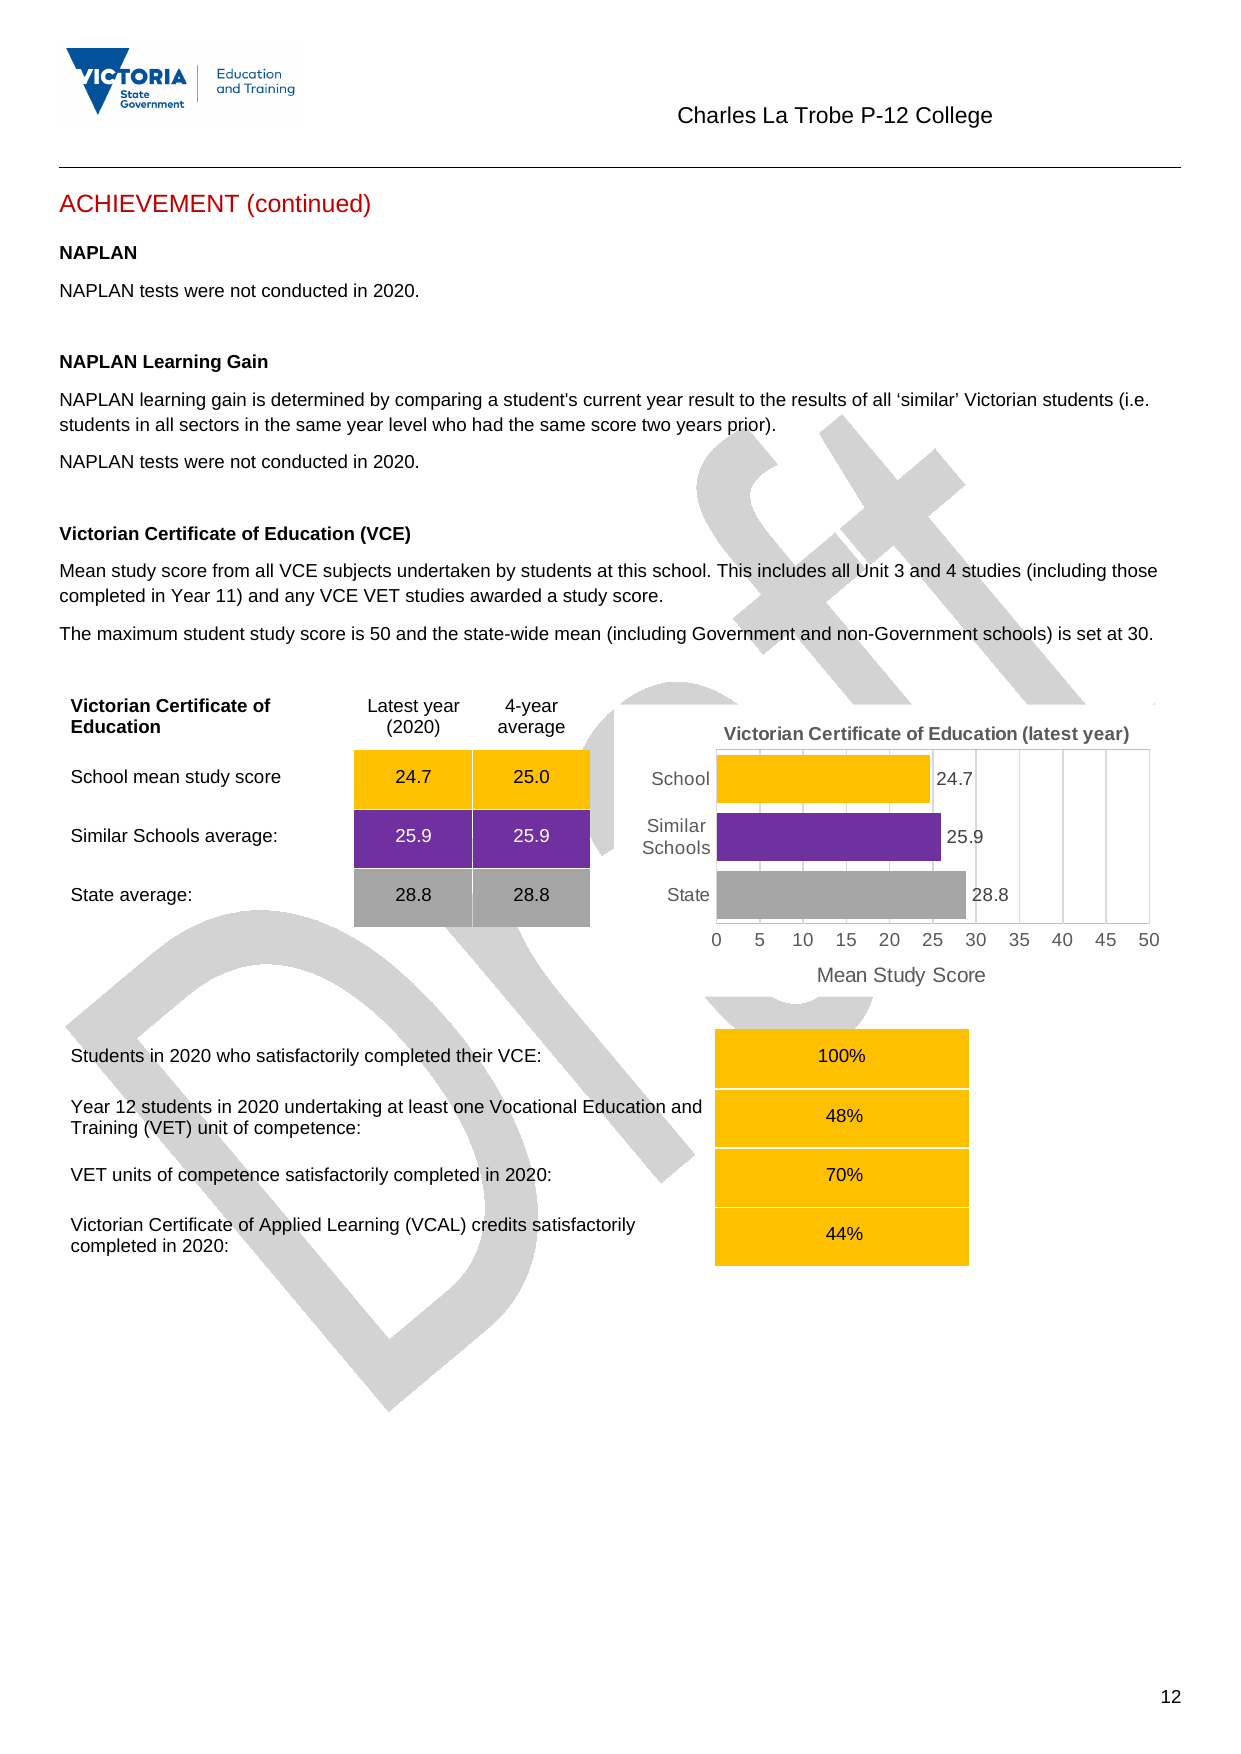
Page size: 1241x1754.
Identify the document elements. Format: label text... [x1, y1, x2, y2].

subtitle NAPLAN Learning Gain [59, 348, 1181, 373]
table_header Victorian Certificate of Education [59, 694, 354, 750]
table_cell 44% [715, 1208, 969, 1266]
table_cell 25.0 [473, 750, 590, 809]
text ACHIEVEMENT (continued) [59, 168, 1181, 218]
table_cell VET units of competence satisfactorily completed in 2020: [59, 1148, 715, 1207]
table_cell 28.8 [354, 869, 472, 927]
table_cell 24.7 [354, 750, 472, 809]
table_header Students in 2020 who satisfactorily completed their VCE: [59, 1029, 715, 1088]
table_cell Similar Schools average: [59, 809, 354, 868]
table_cell 48% [715, 1090, 969, 1147]
table_cell 25.9 [354, 810, 472, 868]
text Mean study score from all VCE subjects undertaken by students at this school. This includes all Unit 3 and 4 studies (including those completed in Year 11) and any VCE VET studies awarded a study score. [59, 557, 1181, 607]
table_header Latest year (2020) [354, 694, 472, 750]
table_cell 25.9 [473, 810, 590, 868]
subtitle Victorian Certificate of Education (VCE) [59, 519, 1181, 544]
table_cell School mean study score [59, 750, 354, 809]
subtitle NAPLAN [59, 239, 1181, 264]
text The maximum student study score is 50 and the state-wide mean (including Government and non-Government schools) is set at 30. [59, 619, 1181, 644]
table_cell 28.8 [473, 869, 590, 927]
table_cell 70% [715, 1149, 969, 1207]
table_header 4-year average [473, 694, 590, 750]
table_cell State average: [59, 868, 354, 927]
table_header 100% [715, 1029, 969, 1088]
table_cell Victorian Certificate of Applied Learning (VCAL) credits satisfactorily completed in 2020: [59, 1207, 715, 1266]
text NAPLAN learning gain is determined by comparing a student's current year result to the results of all ‘similar’ Victorian students (i.e. students in all sectors in the same year level who had the same score two years prior). [59, 385, 1181, 435]
text NAPLAN tests were not conducted in 2020. [59, 448, 1181, 473]
picture [59, 39, 301, 124]
table_cell Year 12 students in 2020 undertaking at least one Vocational Education and Training (VET) unit of competence: [59, 1089, 715, 1147]
text NAPLAN tests were not conducted in 2020. [59, 276, 1181, 301]
